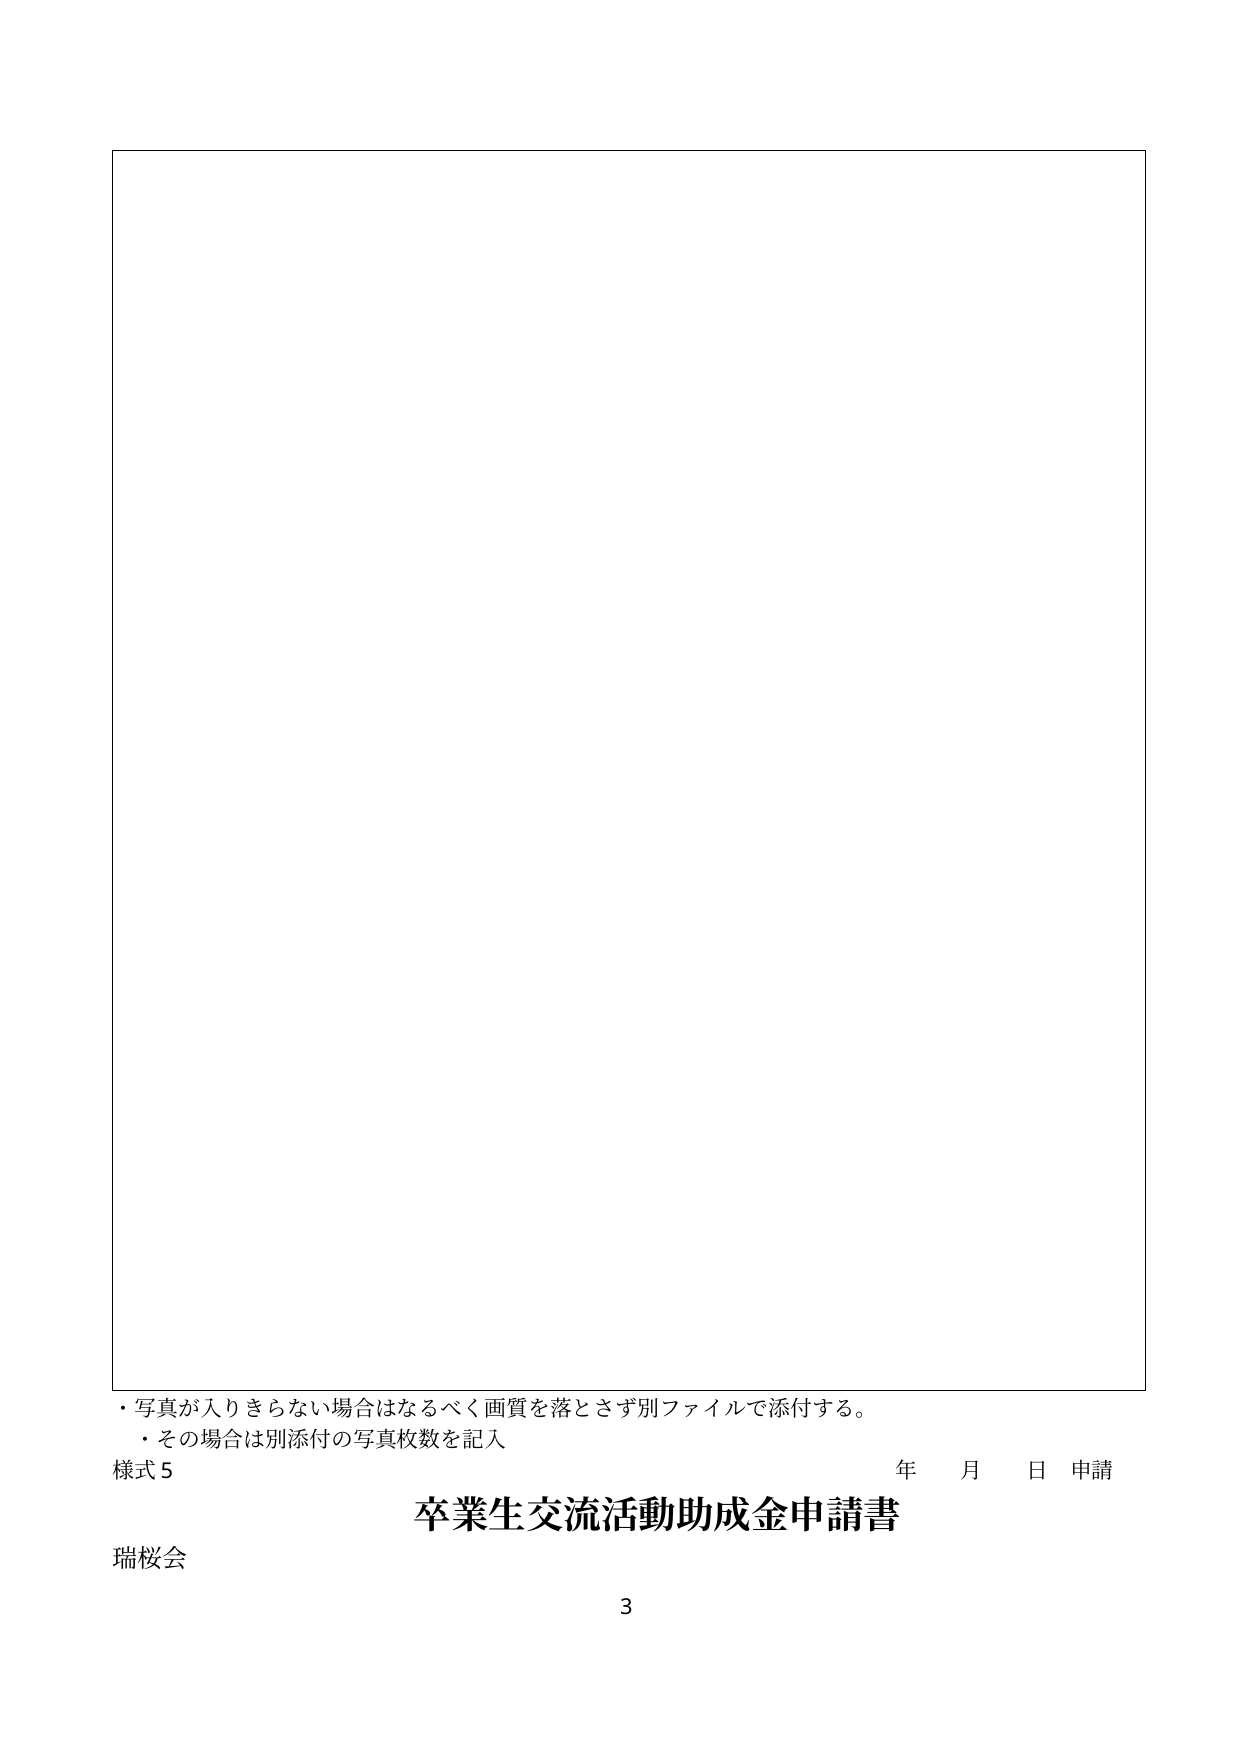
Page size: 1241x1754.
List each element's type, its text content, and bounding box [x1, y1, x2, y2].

text ・その場合は別添付の写真枚数を記入 [112, 1422, 1140, 1454]
text 様式5 年 月 日 申請 [112, 1454, 1118, 1485]
table_header [113, 151, 1145, 1390]
text 瑞桜会 [112, 1539, 1140, 1575]
text 卒業生交流活動助成金申請書 [112, 1485, 1140, 1539]
text ・写真が入りきらない場合はなるべく画質を落とさず別ファイルで添付する。 [112, 1391, 1140, 1422]
